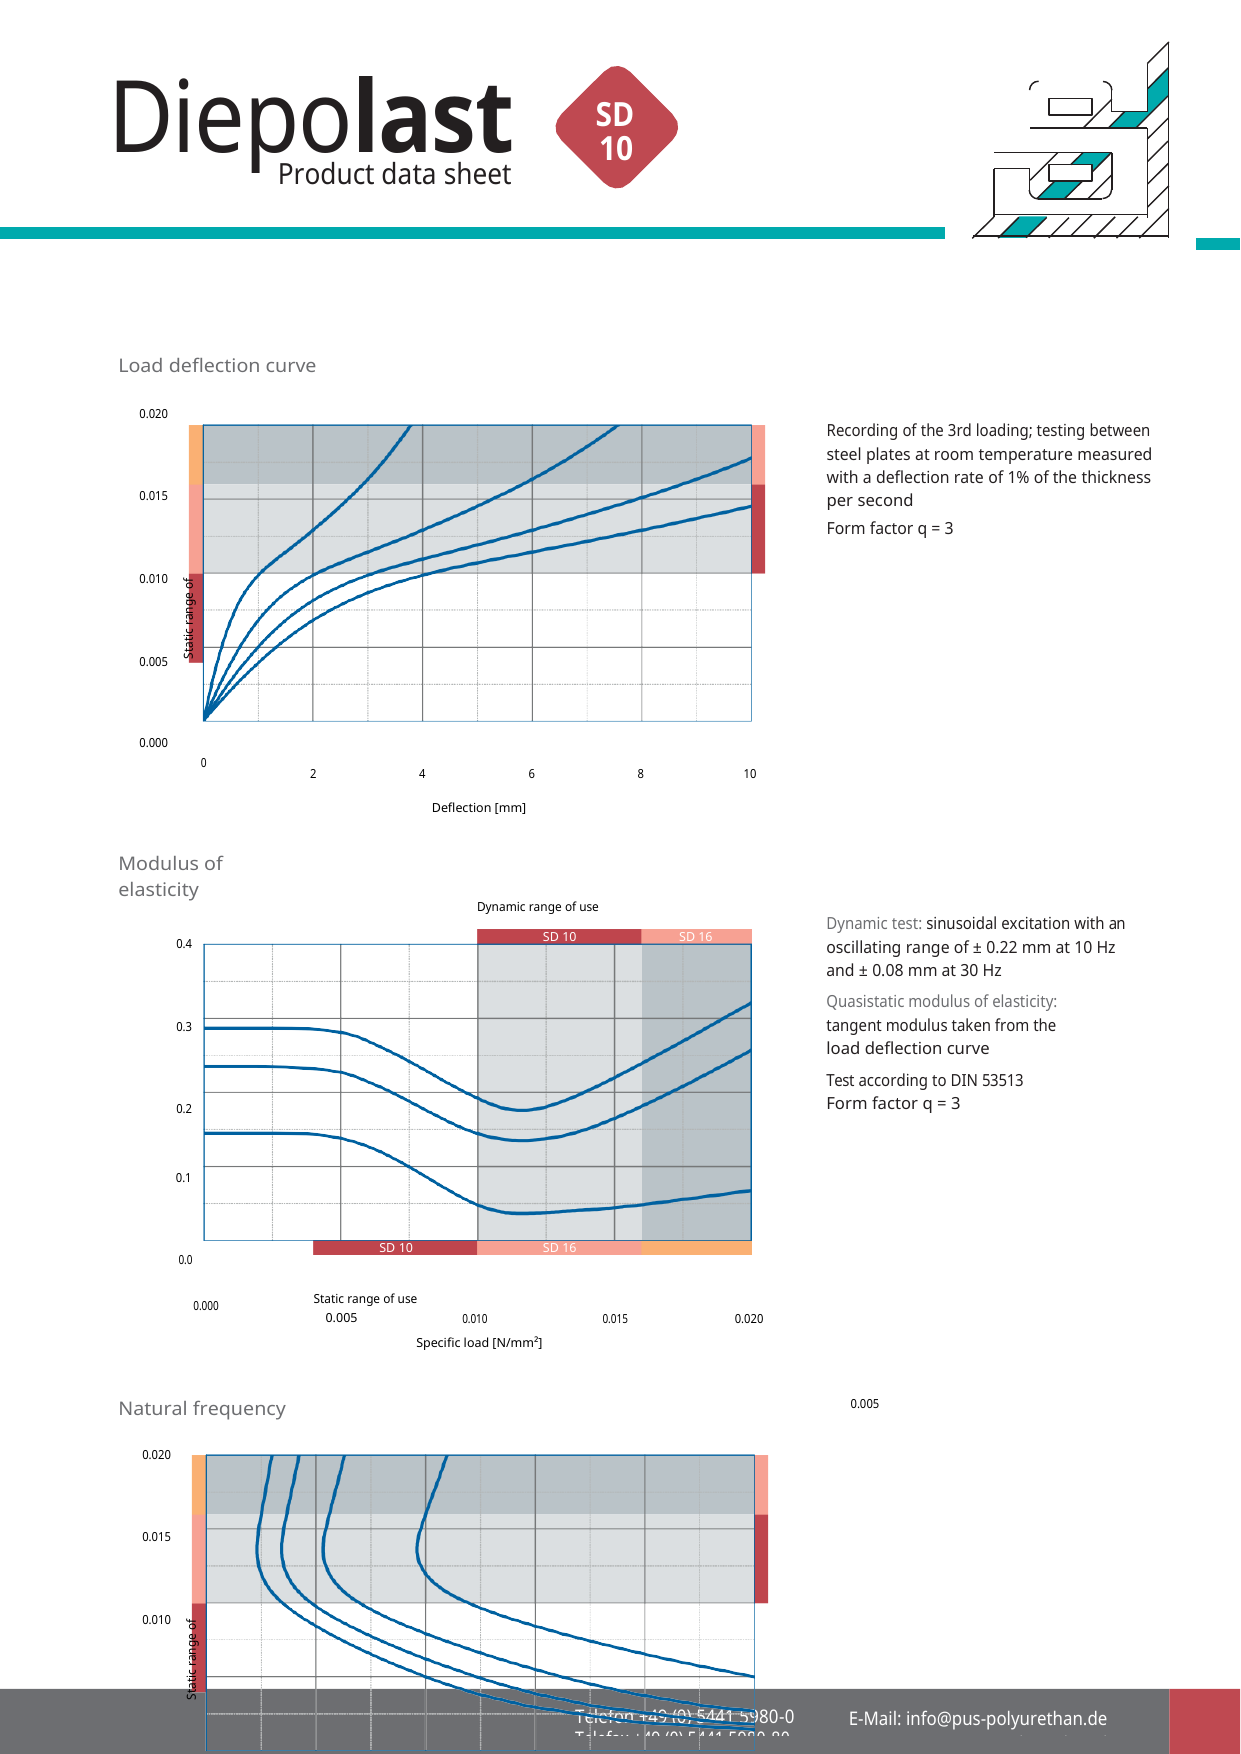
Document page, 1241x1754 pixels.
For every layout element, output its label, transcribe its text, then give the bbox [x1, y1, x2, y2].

text Test according to DIN 53513 Form factor q = 3 [826, 1068, 1032, 1114]
text Dynamic range of use [477, 898, 601, 915]
text 0.4 [173, 935, 195, 952]
picture [202, 1187, 753, 1255]
text 0.005 [139, 653, 188, 670]
text Specific load [N/mm²] [416, 1334, 1240, 1351]
text 2 4 6 [310, 766, 539, 783]
text 0.020 [142, 1446, 772, 1463]
text 0.010 [139, 570, 188, 587]
subtitle Dynamic test: sinusoidal excitation with an oscillating range of ± 0.22 mm at 10 Hz and ± 0.08 mm at 30 Hz [826, 912, 1140, 981]
picture [188, 423, 766, 722]
text 0.000 [73, 1297, 218, 1314]
text 0.010 [462, 1310, 491, 1327]
subtitle Natural frequency [118, 1395, 772, 1421]
text 0.015 [142, 1528, 191, 1546]
text 0.2 [173, 1101, 195, 1118]
text Form factor q = 3 [826, 516, 1240, 539]
text Deflection [mm] [432, 799, 539, 816]
text Quasistatic modulus of elasticity: tangent modulus taken from the load deflection curve [826, 990, 1079, 1059]
picture [191, 1453, 769, 1751]
text 0.020 [139, 405, 765, 422]
subtitle Modulus of elasticity [118, 850, 300, 901]
picture [202, 929, 753, 1169]
text Static range of use 0.005 [313, 1291, 419, 1327]
text 0.000 [139, 734, 211, 752]
text 0.020 [734, 1310, 1240, 1327]
text 0.3 [173, 1018, 195, 1035]
text 0.005 [850, 1395, 1240, 1412]
text 0.010 [142, 1611, 191, 1628]
text 0.015 [496, 1310, 628, 1327]
text 0.1 [176, 1169, 1240, 1187]
text 0.015 [139, 487, 188, 504]
text 0.0 [73, 1251, 192, 1268]
subtitle Recording of the 3rd loading; testing between steel plates at room temperature measured with a deflection rate of 1% of the thickness per second [826, 419, 1162, 512]
subtitle Load deflection curve [118, 352, 1240, 377]
text 8 10 [637, 766, 1240, 783]
